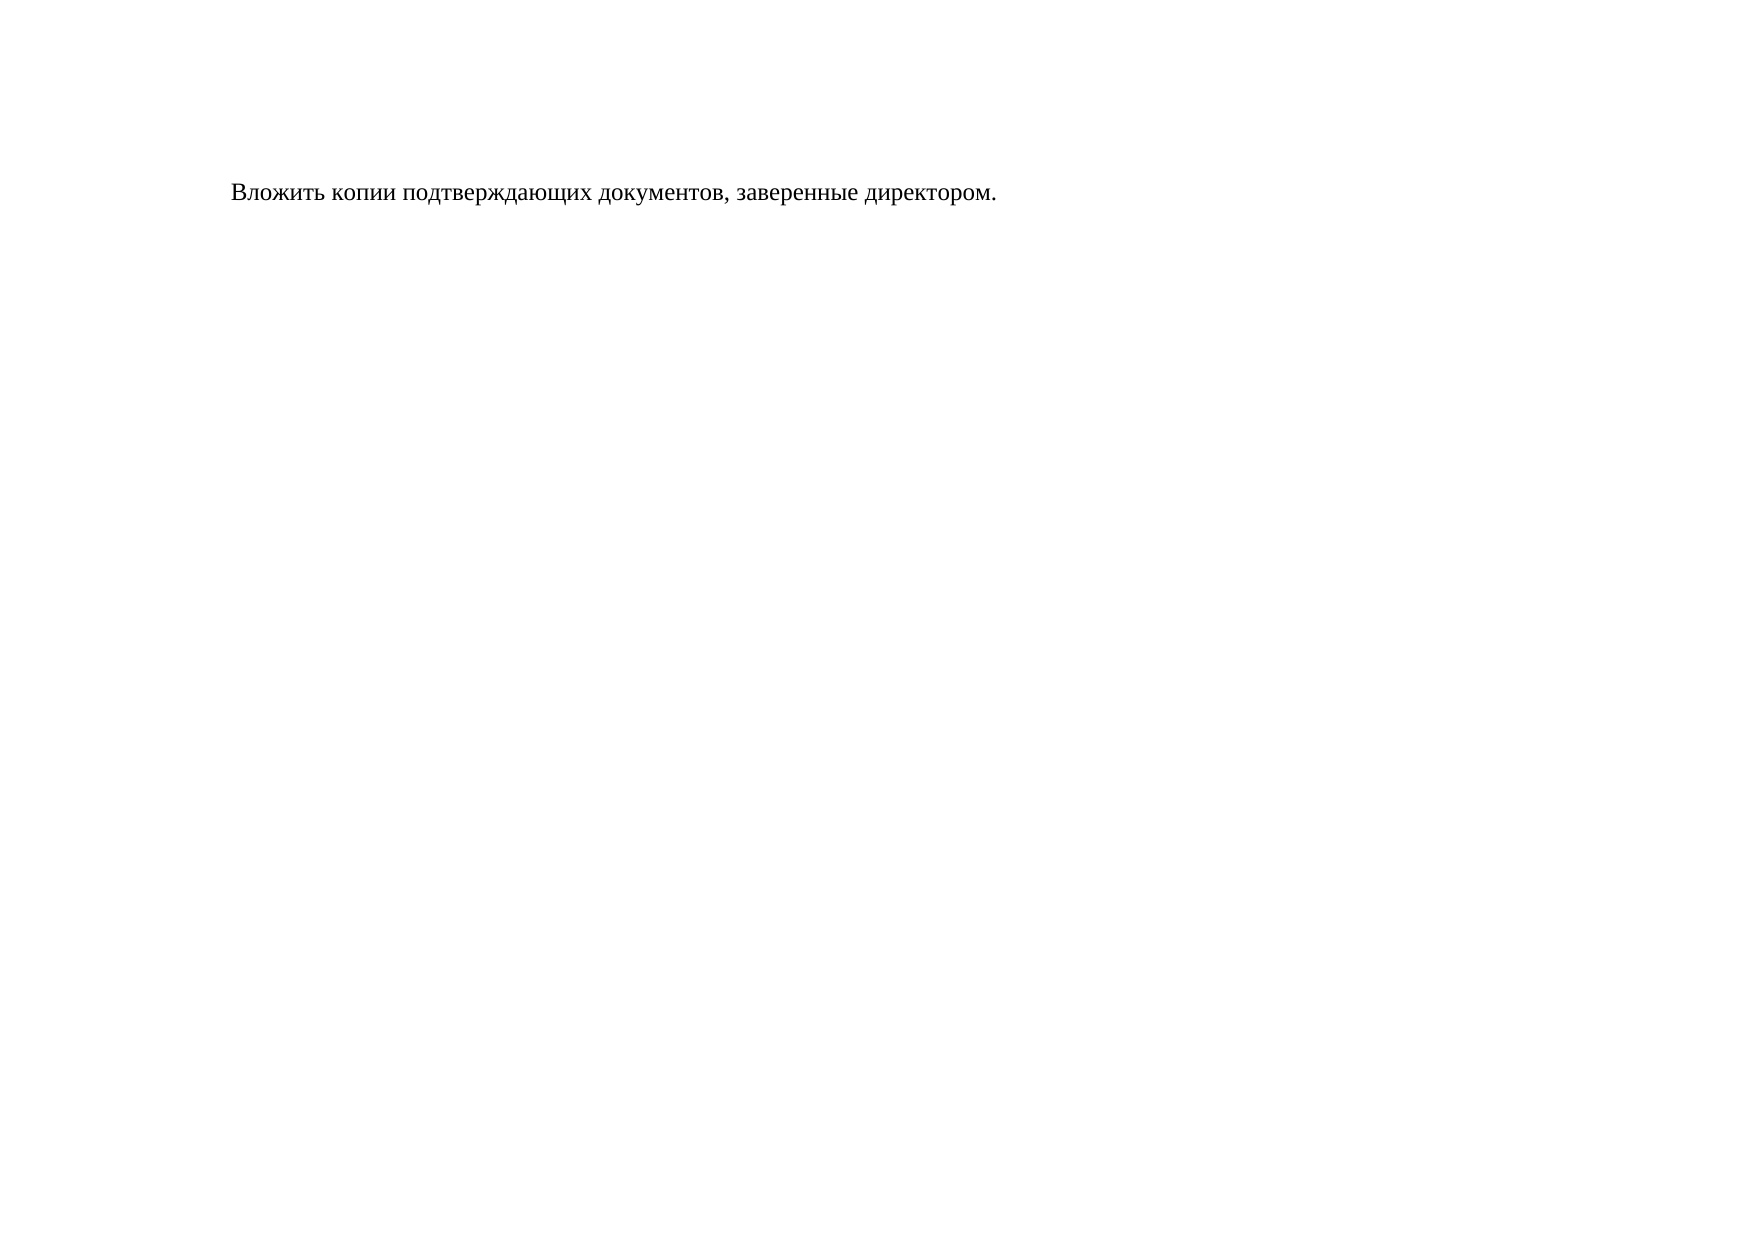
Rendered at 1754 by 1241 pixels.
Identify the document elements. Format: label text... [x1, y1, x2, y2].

text Вложить копии подтверждающих документов, заверенные директором. [193, 177, 1636, 206]
